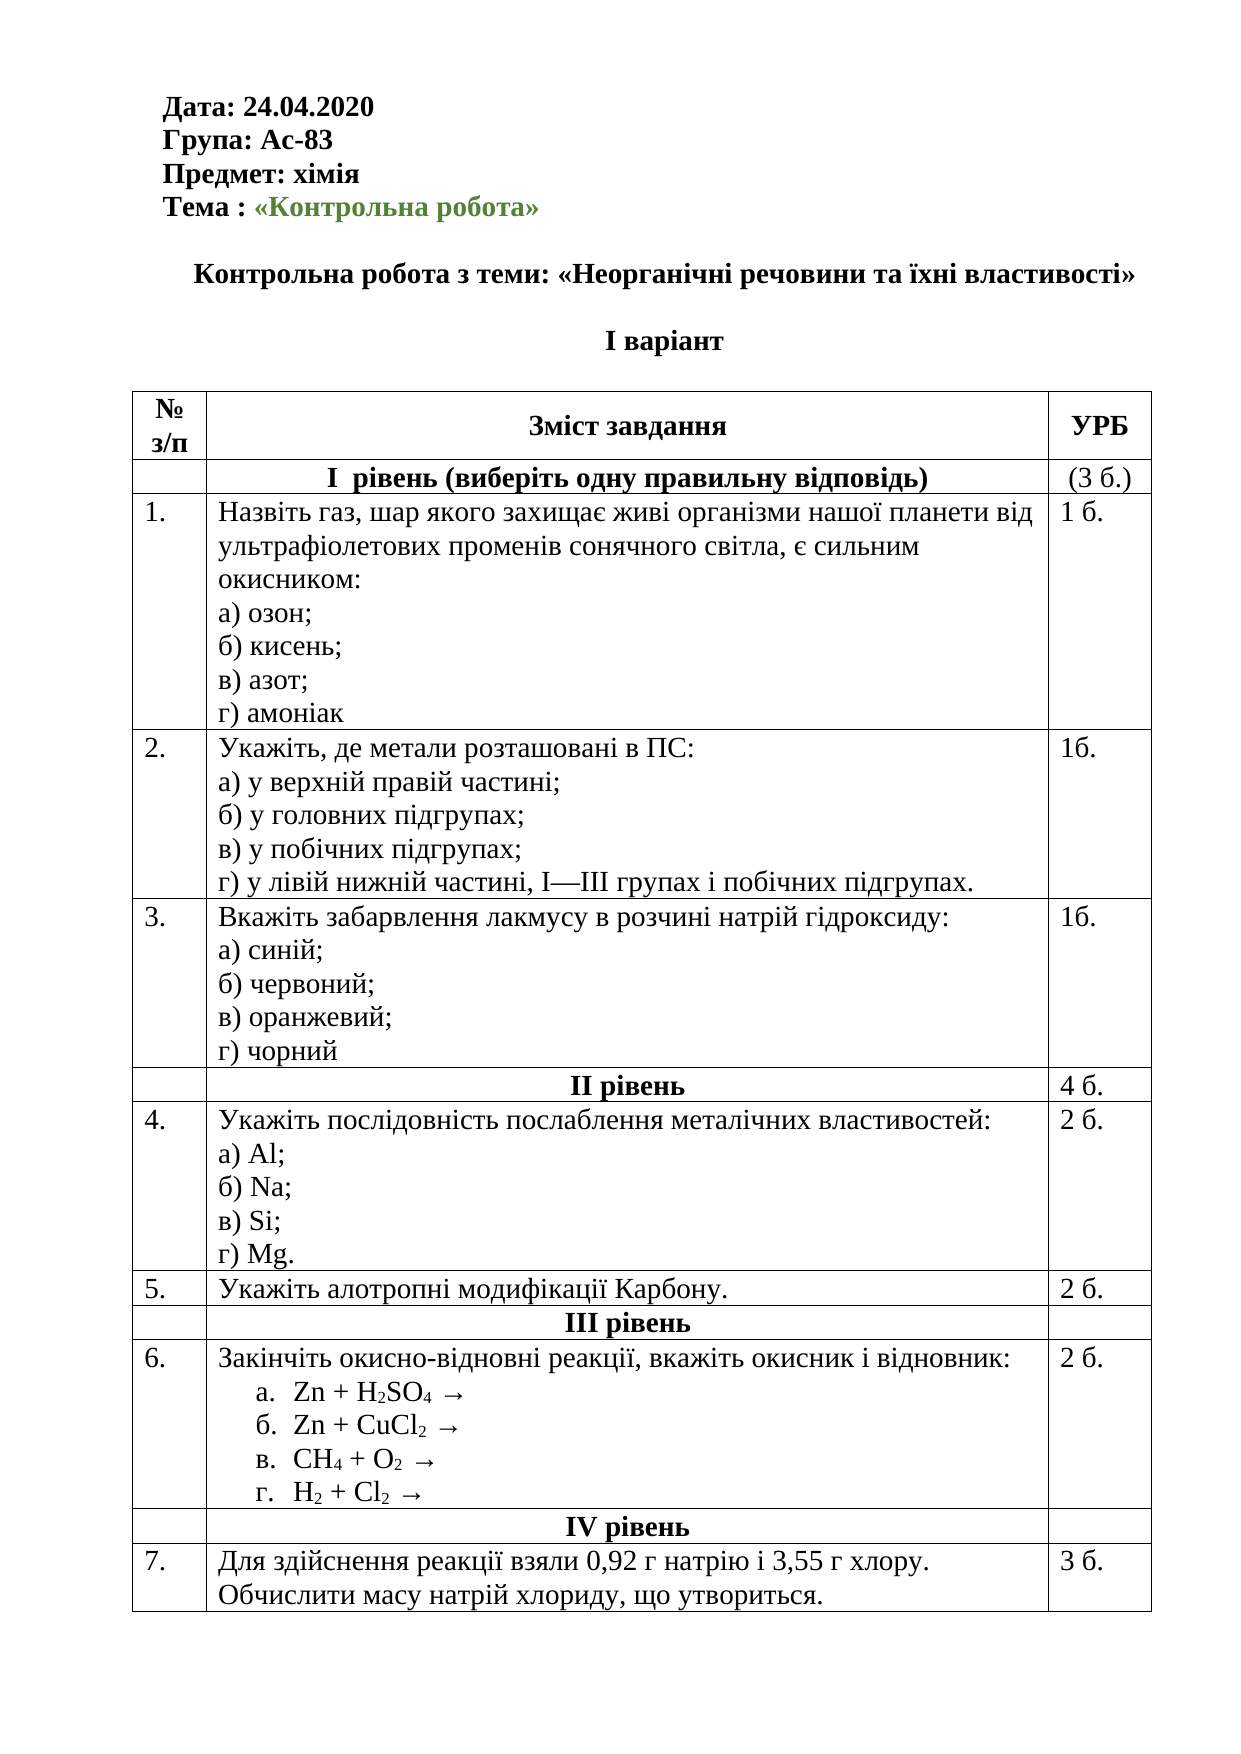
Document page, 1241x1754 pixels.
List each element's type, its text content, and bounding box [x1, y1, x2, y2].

text Дата: 24.04.2020 [118, 89, 1152, 122]
table_cell Закінчіть окисно-відновні реакції, вкажіть окисник і відновник: Zn + H2SO4 → Zn + CuCl2 → CH4 + O2 → H2 + Cl2 → [207, 1340, 1048, 1508]
table_header УРБ [1049, 392, 1151, 459]
table_cell [133, 1509, 206, 1542]
table_cell 3 б. [1049, 1544, 1151, 1611]
table_cell Назвіть газ, шар якого захищає живі організми нашої планети від ультрафіолетових променів сонячного світла, є сильним окисником: а) озон; б) кисень; в) азот; г) амоніак [207, 494, 1048, 729]
table_cell 4 б. [1049, 1068, 1151, 1101]
table_header № з/п [133, 392, 206, 459]
table_cell 2. [133, 730, 206, 898]
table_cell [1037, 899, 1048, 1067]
table_cell ІV рівень [207, 1509, 1048, 1542]
table_cell Укажіть, де метали розташовані в ПС: а) у верхній правій частині; б) у головних підгрупах; в) у побічних підгрупах; г) у лівій нижній частині, І—ІІІ групах і побічних підгрупах. [207, 730, 1048, 898]
text Контрольна робота з теми: «Неорганічні речовини та їхні властивості» [177, 256, 1152, 290]
table_cell [1049, 1306, 1151, 1339]
table_cell 1 б. [1049, 494, 1151, 729]
table_cell 6. [133, 1340, 206, 1508]
text Тема : «Контрольна робота» [118, 189, 1152, 223]
table_header Зміст завдання [207, 392, 1048, 459]
table_cell [133, 1306, 206, 1339]
table_cell 2 б. [1049, 1340, 1151, 1508]
table_cell (3 б.) [1049, 460, 1151, 493]
table_cell [133, 1068, 206, 1101]
text Предмет: хімія [118, 156, 1152, 189]
table_cell Укажіть алотропні модифікації Карбону. [207, 1271, 1048, 1304]
text Група: Ас-83 [118, 122, 1152, 156]
table_cell 7. [133, 1544, 206, 1611]
table_cell 5. [133, 1271, 206, 1304]
table_cell 3. [133, 899, 206, 1067]
table_cell ІІ рівень [207, 1068, 1048, 1101]
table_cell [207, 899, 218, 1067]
table_cell 2 б. [1049, 1102, 1151, 1270]
table_cell 1б. [1049, 899, 1151, 1067]
text І варіант [177, 323, 1152, 357]
table_cell Для здійснення реакції взяли 0,92 г натрію і 3,55 г хлору. Обчислити масу натрій хлориду, що утвориться. [207, 1544, 1048, 1611]
table_cell І рівень (виберіть одну правильну відповідь) [207, 460, 1048, 493]
table_cell 2 б. [1049, 1271, 1151, 1304]
table_cell [1049, 1509, 1151, 1542]
table_cell ІІІ рівень [207, 1306, 1048, 1339]
table_cell 1б. [1049, 730, 1151, 898]
table_cell Укажіть послідовність послаблення металічних властивостей: а) Al; б) Na; в) Si; г) Mg. [207, 1102, 1048, 1270]
table_cell 4. [133, 1102, 206, 1270]
table_cell 1. [133, 494, 206, 729]
table_cell [133, 460, 206, 493]
